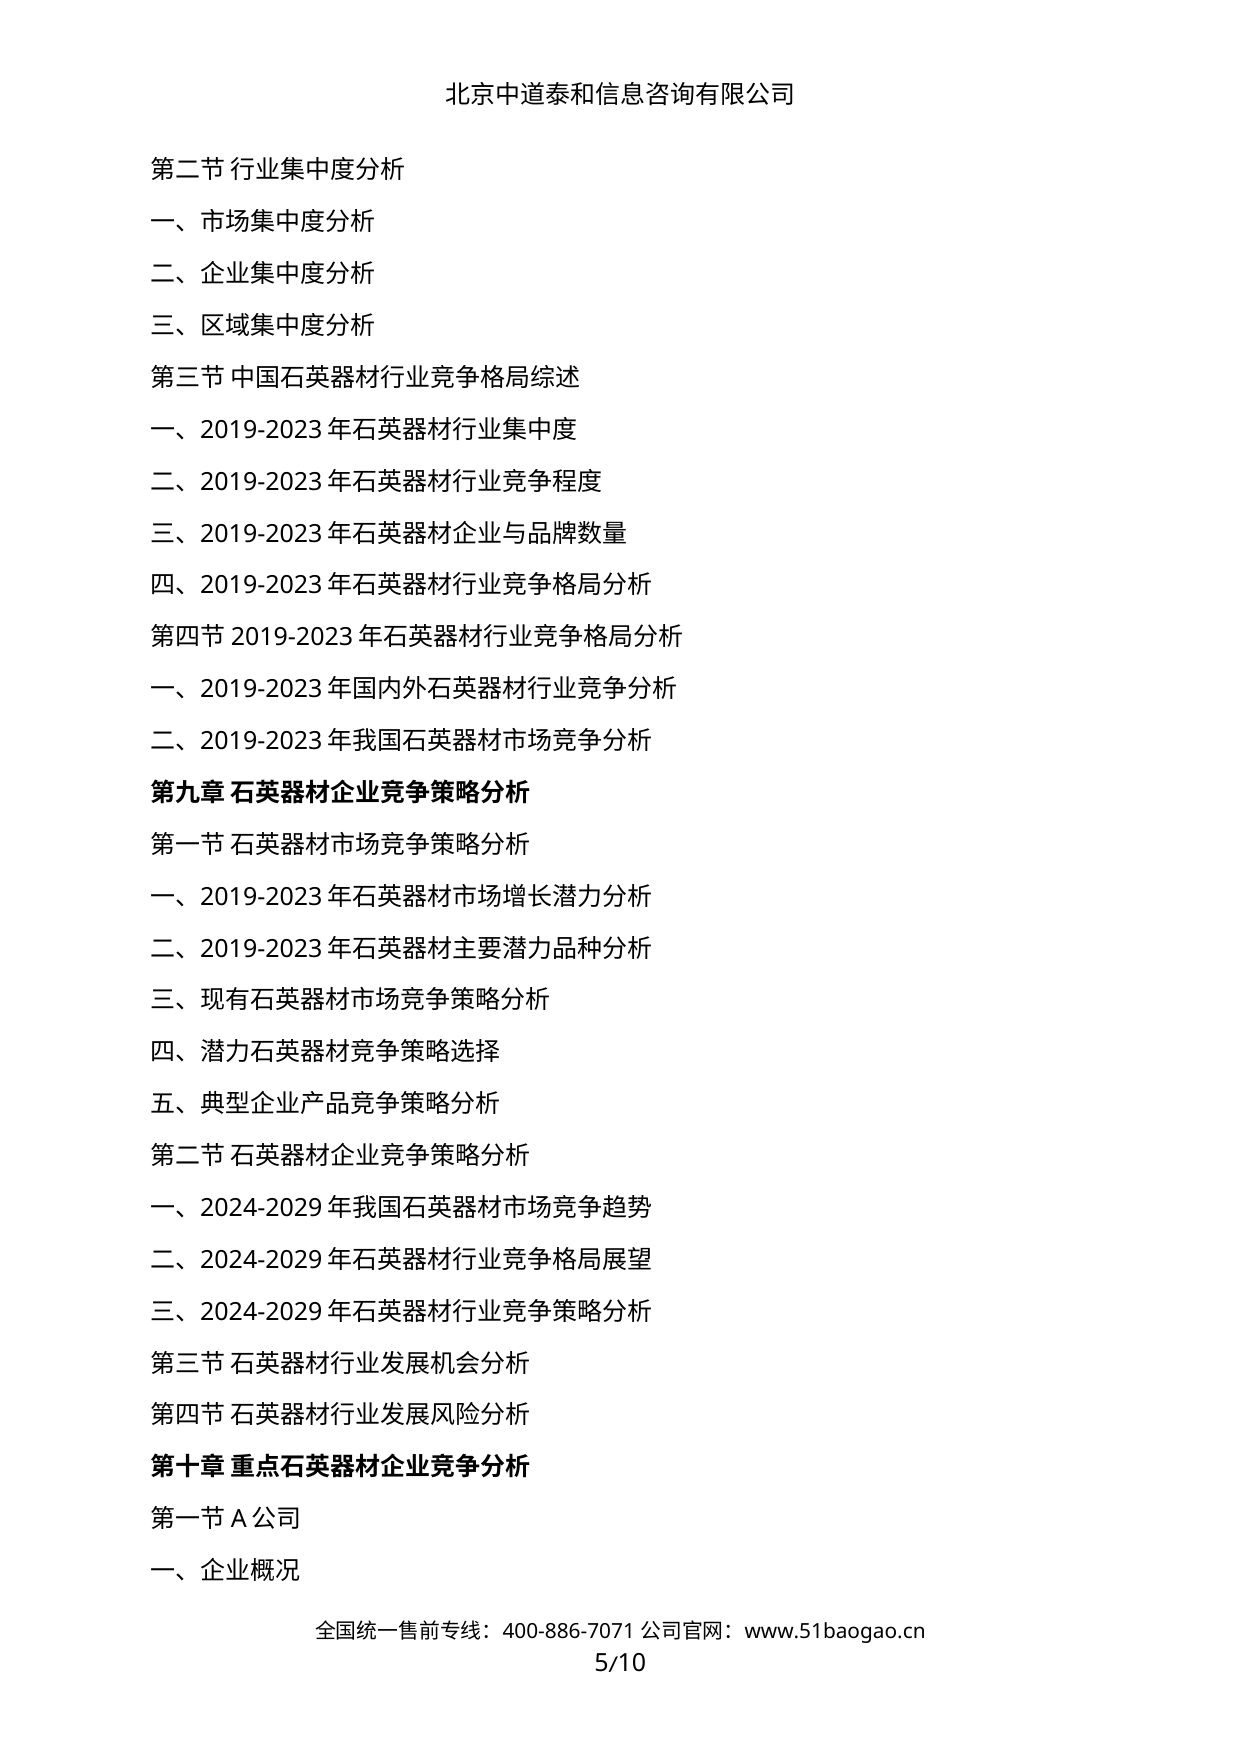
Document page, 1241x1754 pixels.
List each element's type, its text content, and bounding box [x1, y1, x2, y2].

text 第二节 行业集中度分析 [150, 150, 1090, 186]
text 三、2019-2023年石英器材企业与品牌数量 [150, 513, 1090, 549]
text 二、2019-2023年石英器材行业竞争程度 [150, 461, 1090, 497]
text 第一节 A公司 [150, 1499, 1090, 1535]
text 第二节 石英器材企业竞争策略分析 [150, 1136, 1090, 1172]
text 三、2024-2029年石英器材行业竞争策略分析 [150, 1291, 1090, 1327]
text 一、企业概况 [150, 1551, 1090, 1587]
text 四、2019-2023年石英器材行业竞争格局分析 [150, 565, 1090, 601]
text 第四节 2019-2023年石英器材行业竞争格局分析 [150, 617, 1090, 653]
text 一、2019-2023年石英器材行业集中度 [150, 409, 1090, 446]
text 三、现有石英器材市场竞争策略分析 [150, 980, 1090, 1016]
text 第一节 石英器材市场竞争策略分析 [150, 824, 1090, 861]
text 第三节 石英器材行业发展机会分析 [150, 1343, 1090, 1379]
text 二、2024-2029年石英器材行业竞争格局展望 [150, 1239, 1090, 1276]
text 一、2024-2029年我国石英器材市场竞争趋势 [150, 1187, 1090, 1224]
text 第四节 石英器材行业发展风险分析 [150, 1395, 1090, 1431]
text 四、潜力石英器材竞争策略选择 [150, 1032, 1090, 1068]
text 一、市场集中度分析 [150, 202, 1090, 238]
text 第十章 重点石英器材企业竞争分析 [150, 1447, 1090, 1483]
text 二、企业集中度分析 [150, 254, 1090, 290]
text 一、2019-2023年国内外石英器材行业竞争分析 [150, 669, 1090, 705]
text 一、2019-2023年石英器材市场增长潜力分析 [150, 876, 1090, 912]
text 三、区域集中度分析 [150, 306, 1090, 342]
text 二、2019-2023年石英器材主要潜力品种分析 [150, 928, 1090, 964]
text 第三节 中国石英器材行业竞争格局综述 [150, 357, 1090, 394]
text 二、2019-2023年我国石英器材市场竞争分析 [150, 721, 1090, 757]
text 五、典型企业产品竞争策略分析 [150, 1084, 1090, 1120]
text 第九章 石英器材企业竞争策略分析 [150, 772, 1090, 809]
